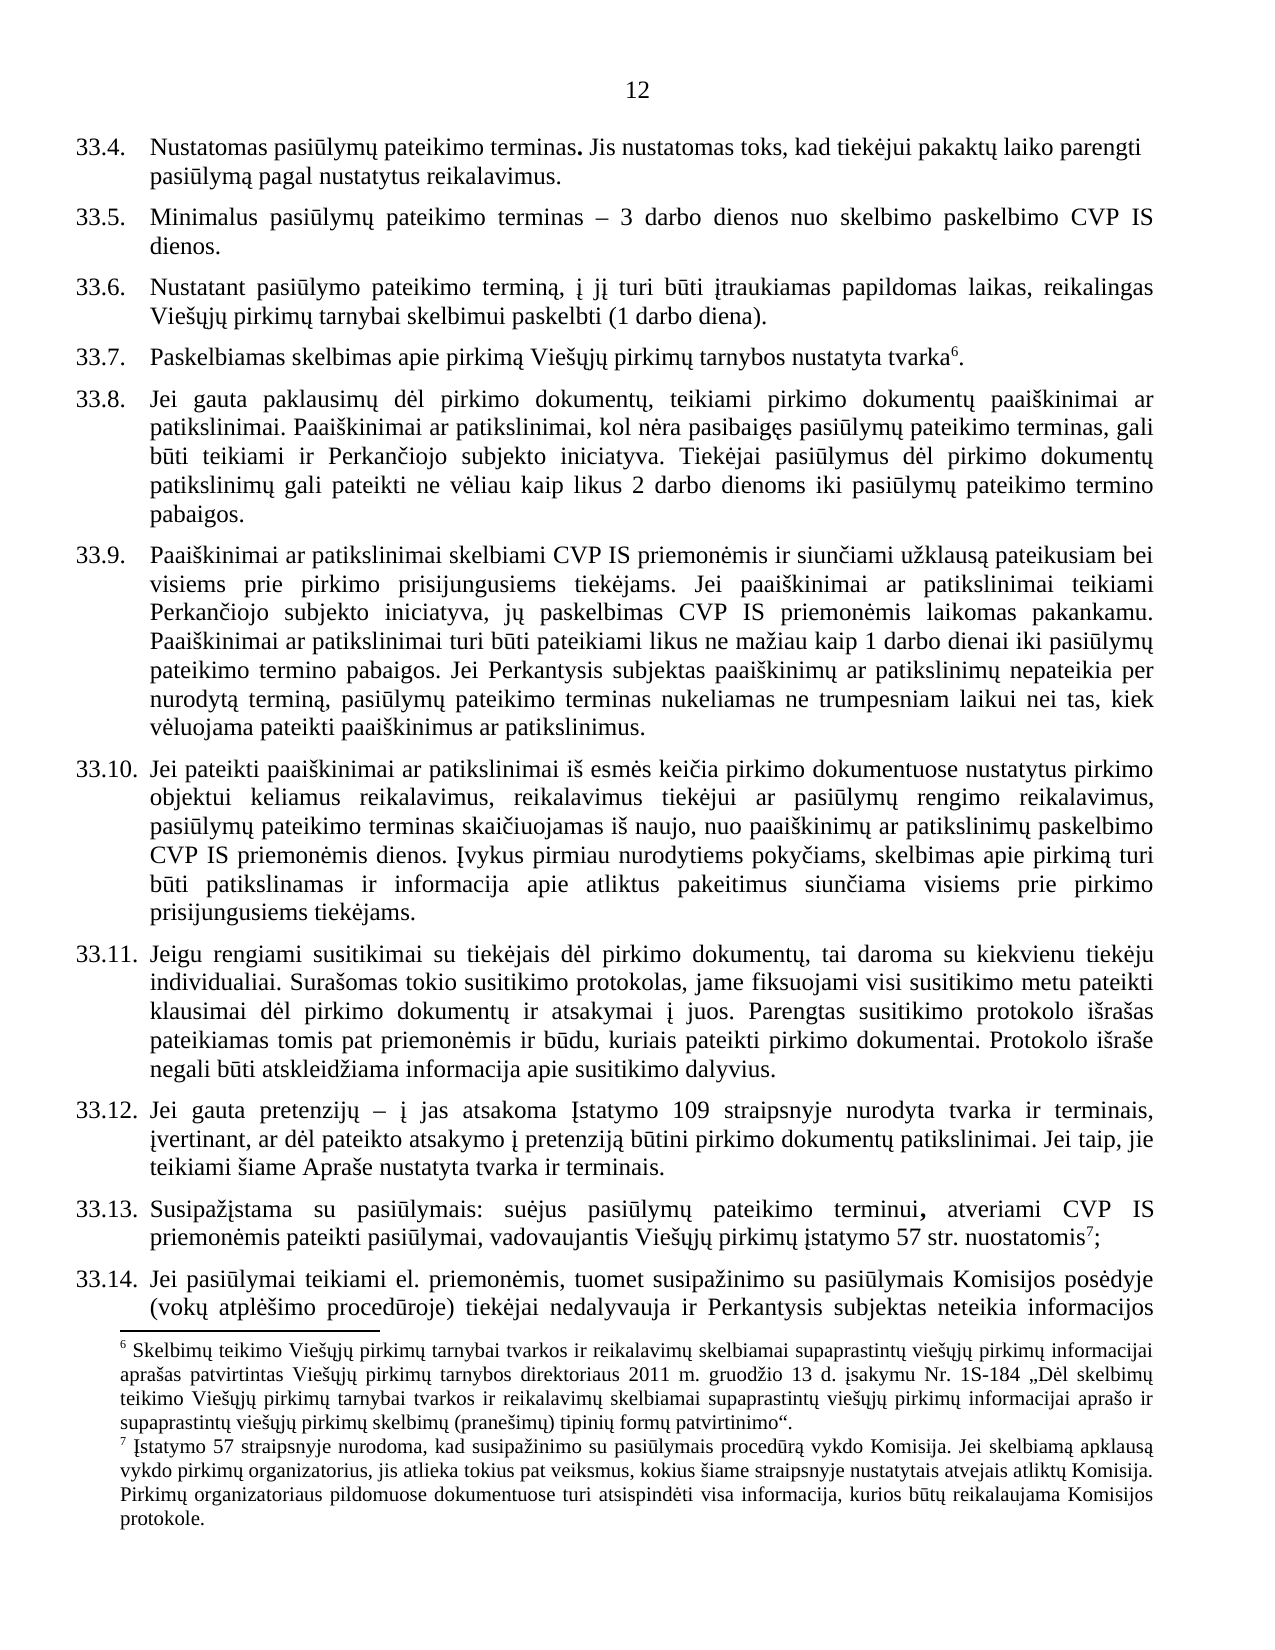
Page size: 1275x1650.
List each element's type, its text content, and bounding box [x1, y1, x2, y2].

list Jeigu rengiami susitikimai su tiekėjais dėl pirkimo dokumentų, tai daroma su kiekvienu tiekėju individualiai. Surašomas tokio susitikimo protokolas, jame fiksuojami visi susitikimo metu pateikti klausimai dėl pirkimo dokumentų ir atsakymai į juos. Parengtas susitikimo protokolo išrašas pateikiamas tomis pat priemonėmis ir būdu, kuriais pateikti pirkimo dokumentai. Protokolo išraše negali būti atskleidžiama informacija apie susitikimo dalyvius. [76, 939, 1155, 1082]
list Paskelbiamas skelbimas apie pirkimą Viešųjų pirkimų tarnybos nustatyta tvarka. [76, 342, 1155, 371]
list Paaiškinimai ar patikslinimai skelbiami CVP IS priemonėmis ir siunčiami užklausą pateikusiam bei visiems prie pirkimo prisijungusiems tiekėjams. Jei paaiškinimai ar patikslinimai teikiami Perkančiojo subjekto iniciatyva, jų paskelbimas CVP IS priemonėmis laikomas pakankamu. Paaiškinimai ar patikslinimai turi būti pateikiami likus ne mažiau kaip 1 darbo dienai iki pasiūlymų pateikimo termino pabaigos. Jei Perkantysis subjektas paaiškinimų ar patikslinimų nepateikia per nurodytą terminą, pasiūlymų pateikimo terminas nukeliamas ne trumpesniam laikui nei tas, kiek vėluojama pateikti paaiškinimus ar patikslinimus. [76, 540, 1155, 741]
list Nustatant pasiūlymo pateikimo terminą, į jį turi būti įtraukiamas papildomas laikas, reikalingas Viešųjų pirkimų tarnybai skelbimui paskelbti (1 darbo diena). [76, 272, 1155, 330]
list Jei pateikti paaiškinimai ar patikslinimai iš esmės keičia pirkimo dokumentuose nustatytus pirkimo objektui keliamus reikalavimus, reikalavimus tiekėjui ar pasiūlymų rengimo reikalavimus, pasiūlymų pateikimo terminas skaičiuojamas iš naujo, nuo paaiškinimų ar patikslinimų paskelbimo CVP IS priemonėmis dienos. Įvykus pirmiau nurodytiems pokyčiams, skelbimas apie pirkimą turi būti patikslinamas ir informacija apie atliktus pakeitimus siunčiama visiems prie pirkimo prisijungusiems tiekėjams. [76, 754, 1155, 926]
list Minimalus pasiūlymų pateikimo terminas – 3 darbo dienos nuo skelbimo paskelbimo CVP IS dienos. [76, 202, 1155, 260]
list Jei gauta paklausimų dėl pirkimo dokumentų, teikiami pirkimo dokumentų paaiškinimai ar patikslinimai. Paaiškinimai ar patikslinimai, kol nėra pasibaigęs pasiūlymų pateikimo terminas, gali būti teikiami ir Perkančiojo subjekto iniciatyva. Tiekėjai pasiūlymus dėl pirkimo dokumentų patikslinimų gali pateikti ne vėliau kaip likus 2 darbo dienoms iki pasiūlymų pateikimo termino pabaigos. [76, 384, 1155, 527]
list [76, 1264, 1155, 1321]
list Nustatomas pasiūlymų pateikimo terminas. Jis nustatomas toks, kad tiekėjui pakaktų laiko parengti pasiūlymą pagal nustatytus reikalavimus. [76, 132, 1155, 190]
list Susipažįstama su pasiūlymais: suėjus pasiūlymų pateikimo terminui, atveriami CVP IS priemonėmis pateikti pasiūlymai, vadovaujantis Viešųjų pirkimų įstatymo 57 str. nuostatomis; [76, 1194, 1155, 1251]
list Jei gauta pretenzijų – į jas atsakoma Įstatymo 109 straipsnyje nurodyta tvarka ir terminais, įvertinant, ar dėl pateikto atsakymo į pretenziją būtini pirkimo dokumentų patikslinimai. Jei taip, jie teikiami šiame Apraše nustatyta tvarka ir terminais. [76, 1095, 1155, 1181]
